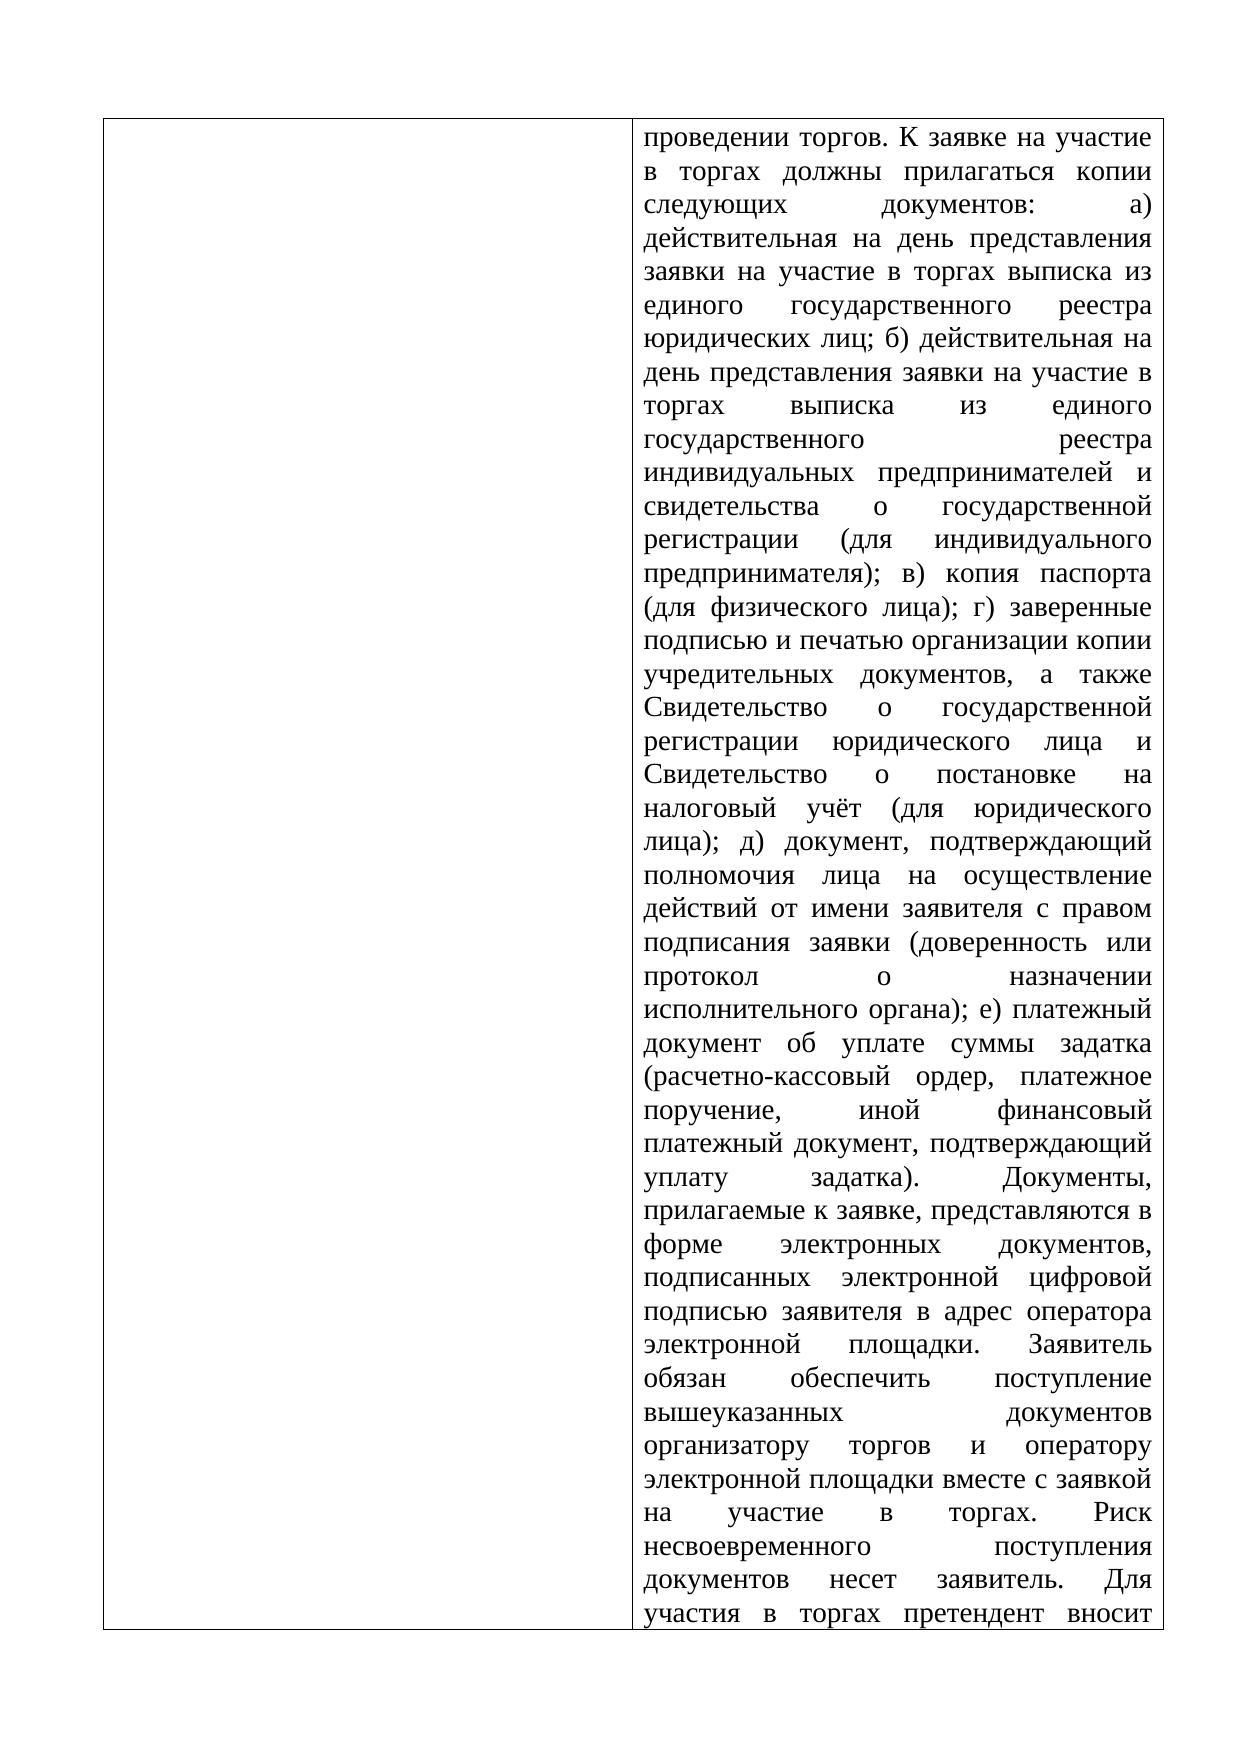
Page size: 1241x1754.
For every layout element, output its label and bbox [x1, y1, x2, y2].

table_cell [633, 119, 1163, 1628]
table_cell [104, 119, 632, 1628]
